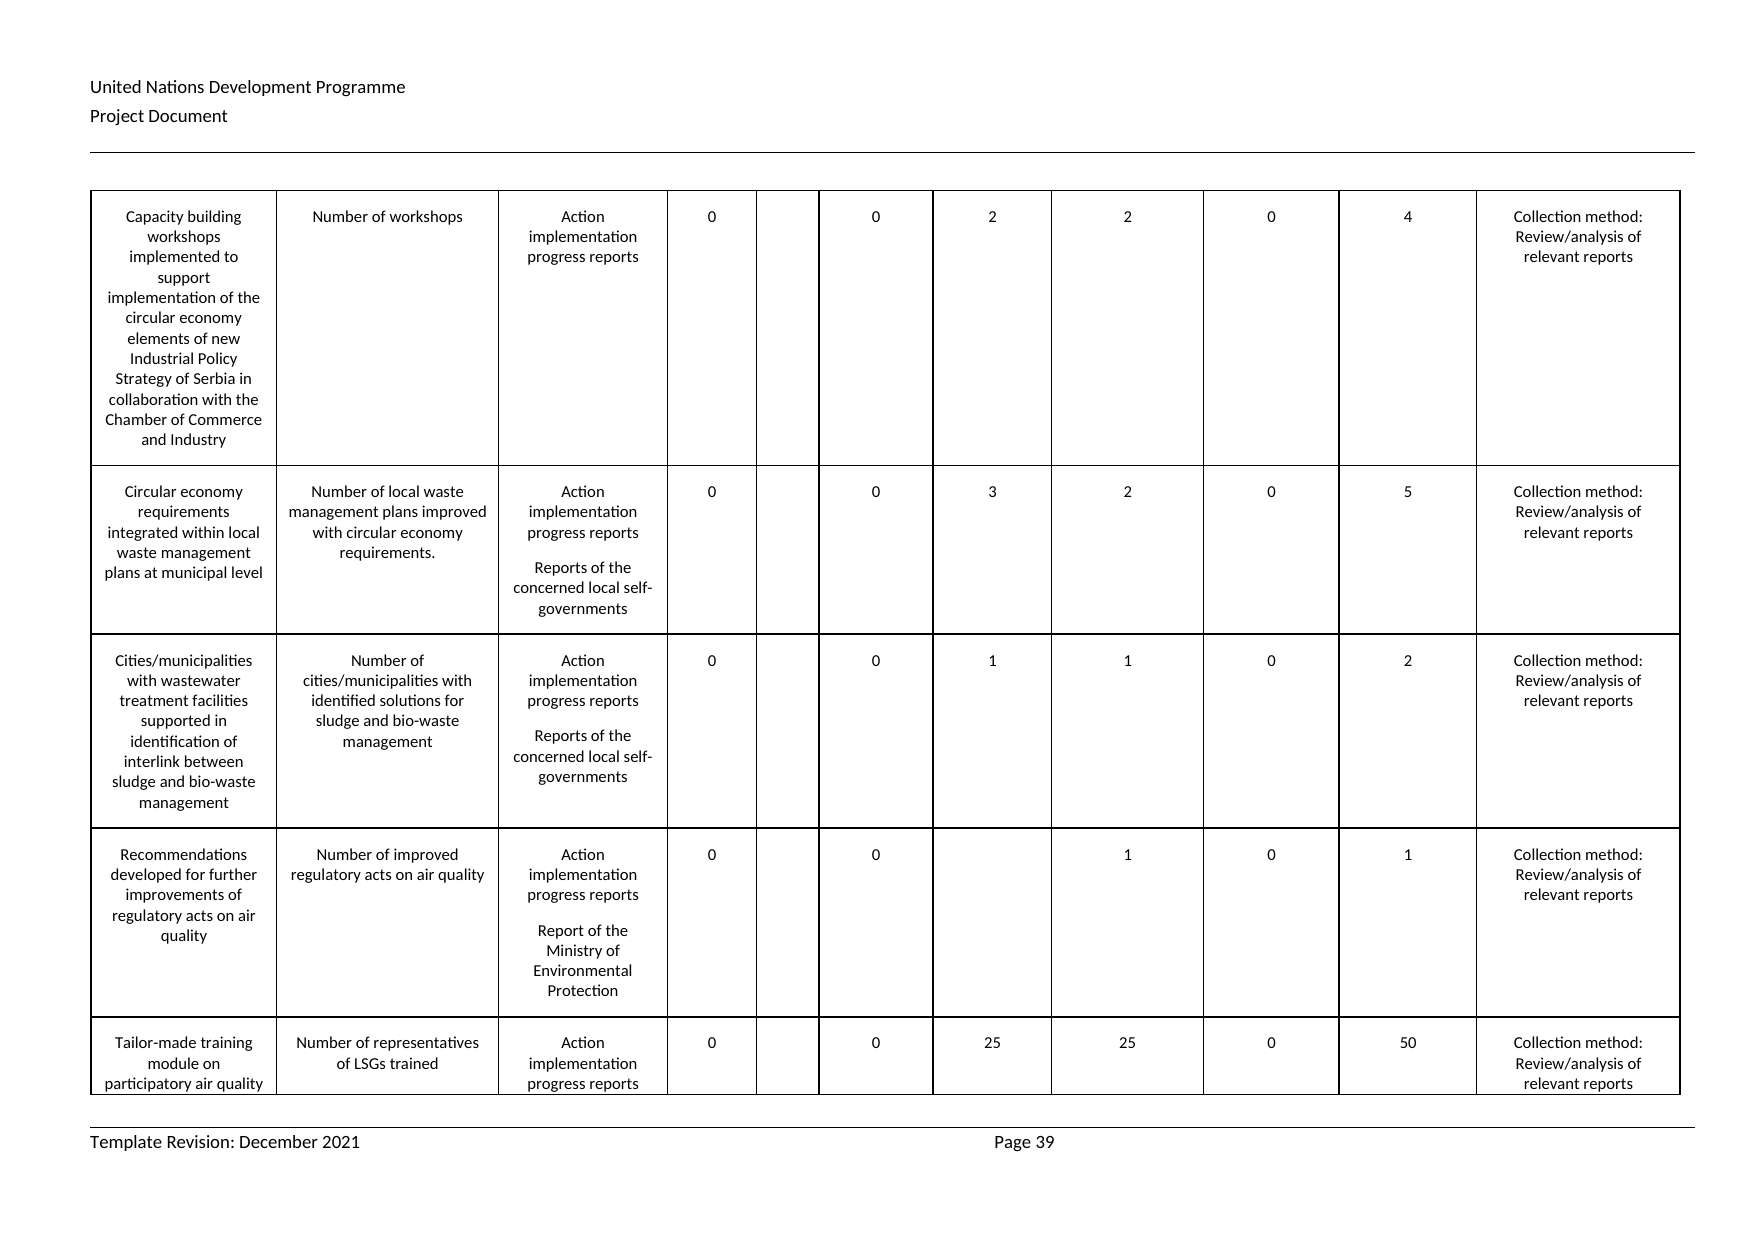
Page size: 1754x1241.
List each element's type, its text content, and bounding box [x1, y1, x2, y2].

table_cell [92, 1018, 276, 1093]
table_cell Number of workshops [277, 191, 498, 465]
table_cell 2 [1052, 466, 1203, 633]
table_cell 3 [934, 466, 1051, 633]
table_cell 0 [668, 635, 756, 827]
table_cell 25 [934, 1018, 1051, 1093]
table_cell 2 [1052, 191, 1203, 465]
table_cell [934, 829, 1051, 1016]
table_cell [757, 829, 818, 1016]
table_cell 1 [1340, 829, 1476, 1016]
table_cell 0 [1204, 635, 1338, 827]
table_cell Collection method: Review/analysis of relevant reports [1477, 635, 1679, 827]
table_cell 0 [820, 635, 932, 827]
table_cell 0 [820, 466, 932, 633]
table_cell Recommendations developed for further improvements of regulatory acts on air quality [92, 829, 276, 1016]
table_cell Action implementation progress reports Report of the Ministry of Environmental Protection [499, 829, 667, 1016]
table_cell Action implementation progress reports Reports of the concerned local self-governments [499, 635, 667, 827]
table_cell [757, 466, 818, 633]
table_cell Action implementation progress reports [499, 191, 667, 465]
table_cell 4 [1340, 191, 1476, 465]
table_cell Action implementation progress reports Reports of the concerned local self-governments [499, 466, 667, 633]
table_cell Number of cities/municipalities with identified solutions for sludge and bio-waste management [277, 635, 498, 827]
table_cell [1477, 1018, 1679, 1093]
table_cell 2 [934, 191, 1051, 465]
table_cell 1 [1052, 635, 1203, 827]
table_cell Number of improved regulatory acts on air quality [277, 829, 498, 1016]
table_cell 5 [1340, 466, 1476, 633]
table_cell [757, 1018, 818, 1093]
table_cell 0 [820, 191, 932, 465]
table_cell 1 [934, 635, 1051, 827]
table_cell Circular economy requirements integrated within local waste management plans at municipal level [92, 466, 276, 633]
table_cell Capacity building workshops implemented to support implementation of the circular economy elements of new Industrial Policy Strategy of Serbia in collaboration with the Chamber of Commerce and Industry [92, 191, 276, 465]
table_cell 0 [820, 829, 932, 1016]
table_cell 50 [1340, 1018, 1476, 1093]
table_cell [1477, 191, 1679, 465]
table_cell 0 [1204, 191, 1338, 465]
table_cell Collection method: Review/analysis of relevant reports [1477, 829, 1679, 1016]
table_cell 0 [668, 1018, 756, 1093]
table_cell 2 [1340, 635, 1476, 827]
table_cell 0 [1204, 1018, 1338, 1093]
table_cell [499, 1018, 667, 1093]
table_cell Cities/municipalities with wastewater treatment facilities supported in identification of interlink between sludge and bio-waste management [92, 635, 276, 827]
table_cell 0 [1204, 466, 1338, 633]
table_cell Collection method: Review/analysis of relevant reports [1477, 466, 1679, 633]
table_cell 0 [1204, 829, 1338, 1016]
table_cell [757, 191, 818, 465]
table_cell 0 [668, 466, 756, 633]
table_cell 1 [1052, 829, 1203, 1016]
table_cell 0 [820, 1018, 932, 1093]
table_cell [757, 635, 818, 827]
table_cell 0 [668, 829, 756, 1016]
table_cell Number of local waste management plans improved with circular economy requirements. [277, 466, 498, 633]
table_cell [277, 1018, 498, 1093]
table_cell 0 [668, 191, 756, 465]
table_cell 25 [1052, 1018, 1203, 1093]
